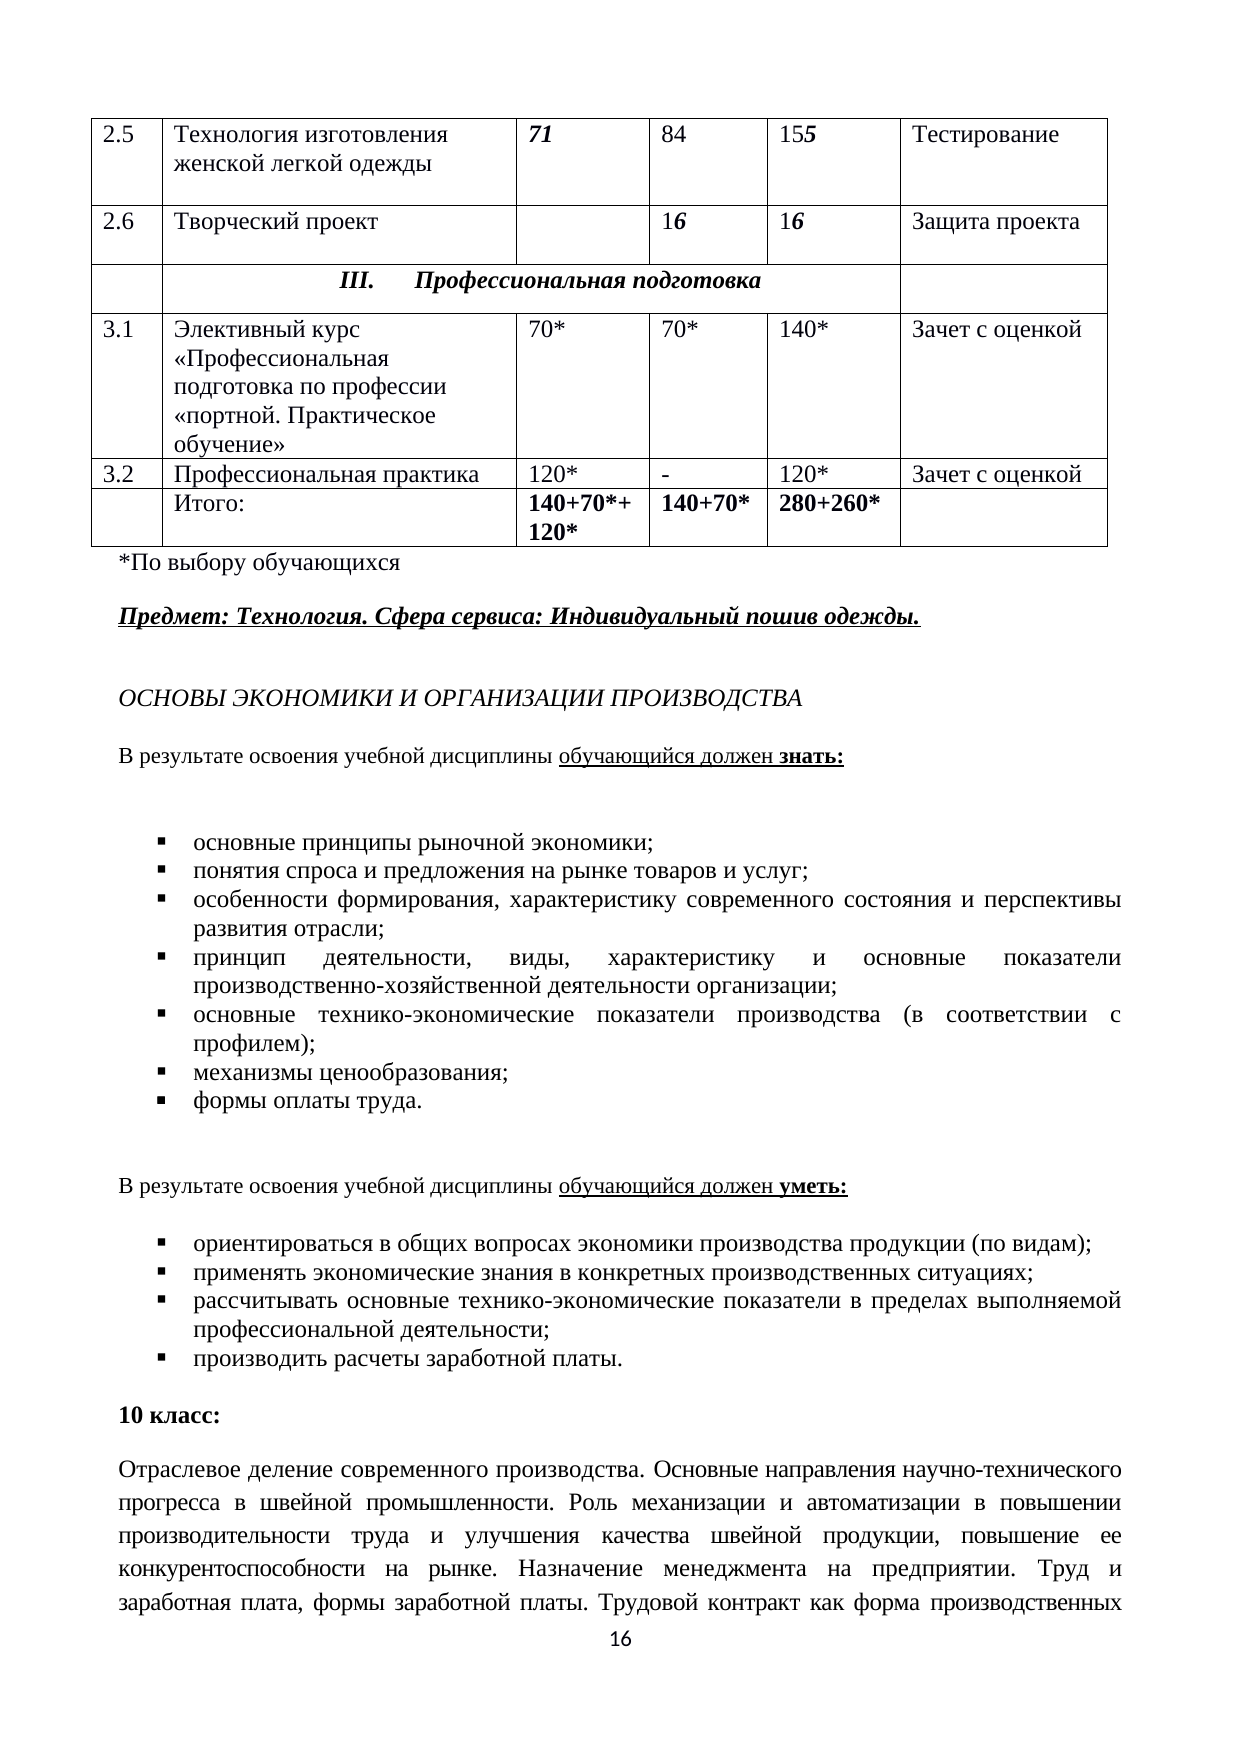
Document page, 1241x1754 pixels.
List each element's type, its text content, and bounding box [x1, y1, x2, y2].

text *По выбору обучающихся [118, 547, 1122, 576]
text 10 класс: [118, 1401, 1122, 1429]
table_cell 3.2 [92, 459, 162, 487]
table_cell 155 [768, 119, 900, 205]
table_cell [92, 265, 162, 313]
table_cell 3.1 [92, 314, 162, 458]
list основные технико-экономические показатели производства (в соответствии с профилем); [156, 999, 1122, 1057]
text В результате освоения учебной дисциплины обучающийся должен уметь: [118, 1171, 1122, 1199]
table_cell [901, 489, 1107, 546]
list ориентироваться в общих вопросах экономики производства продукции (по видам); [156, 1228, 1122, 1257]
table_cell [901, 265, 1107, 313]
table_cell 2.5 [92, 119, 162, 205]
subtitle ОСНОВЫ ЭКОНОМИКИ И ОРГАНИЗАЦИИ ПРОИЗВОДСТВА [118, 683, 1122, 712]
table_cell Тестирование [901, 119, 1107, 205]
table_cell 140+70* [650, 489, 767, 546]
table_cell 16 [650, 206, 767, 264]
table_cell 84 [650, 119, 767, 205]
text В результате освоения учебной дисциплины обучающийся должен знать: [118, 741, 1122, 769]
table_cell 70* [650, 314, 767, 458]
table_cell 120* [768, 459, 900, 487]
table_cell 70* [517, 314, 649, 458]
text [118, 1454, 1122, 1615]
table_cell 280+260* [768, 489, 900, 546]
table_cell [92, 489, 162, 546]
list понятия спроса и предложения на рынке товаров и услуг; [156, 855, 1122, 884]
table_cell 2.6 [92, 206, 162, 264]
list рассчитывать основные технико-экономические показатели в пределах выполняемой профессиональной деятельности; [156, 1286, 1122, 1343]
table_cell Зачет с оценкой [901, 314, 1107, 458]
table_cell - [650, 459, 767, 487]
table_cell Профессиональная подготовка [163, 265, 900, 313]
table_cell [517, 206, 649, 264]
table_cell Защита проекта [901, 206, 1107, 264]
list особенности формирования, характеристику современного состояния и перспективы развития отрасли; [156, 884, 1122, 942]
table_cell Элективный курс «Профессиональная подготовка по профессии «портной. Практическое обучение» [163, 314, 516, 458]
table_cell 71 [517, 119, 649, 205]
list механизмы ценообразования; [156, 1057, 1122, 1085]
table_cell 140* [768, 314, 900, 458]
table_cell Итого: [163, 489, 516, 546]
table_cell Творческий проект [163, 206, 516, 264]
list применять экономические знания в конкретных производственных ситуациях; [156, 1257, 1122, 1286]
table_cell 120* [517, 459, 649, 487]
list производить расчеты заработной платы. [156, 1343, 1122, 1372]
table_cell Профессиональная практика [163, 459, 516, 487]
list формы оплаты труда. [156, 1085, 1122, 1114]
list принцип деятельности, виды, характеристику и основные показатели производственно-хозяйственной деятельности организации; [156, 942, 1122, 999]
table_cell Зачет с оценкой [901, 459, 1107, 487]
table_cell Технология изготовления женской легкой одежды [163, 119, 516, 205]
table_cell 16 [768, 206, 900, 264]
table_cell 140+70*+120* [517, 489, 649, 546]
list основные принципы рыночной экономики; [156, 827, 1122, 855]
text Предмет: Технология. Сфера сервиса: Индивидуальный пошив одежды. [118, 601, 1122, 630]
